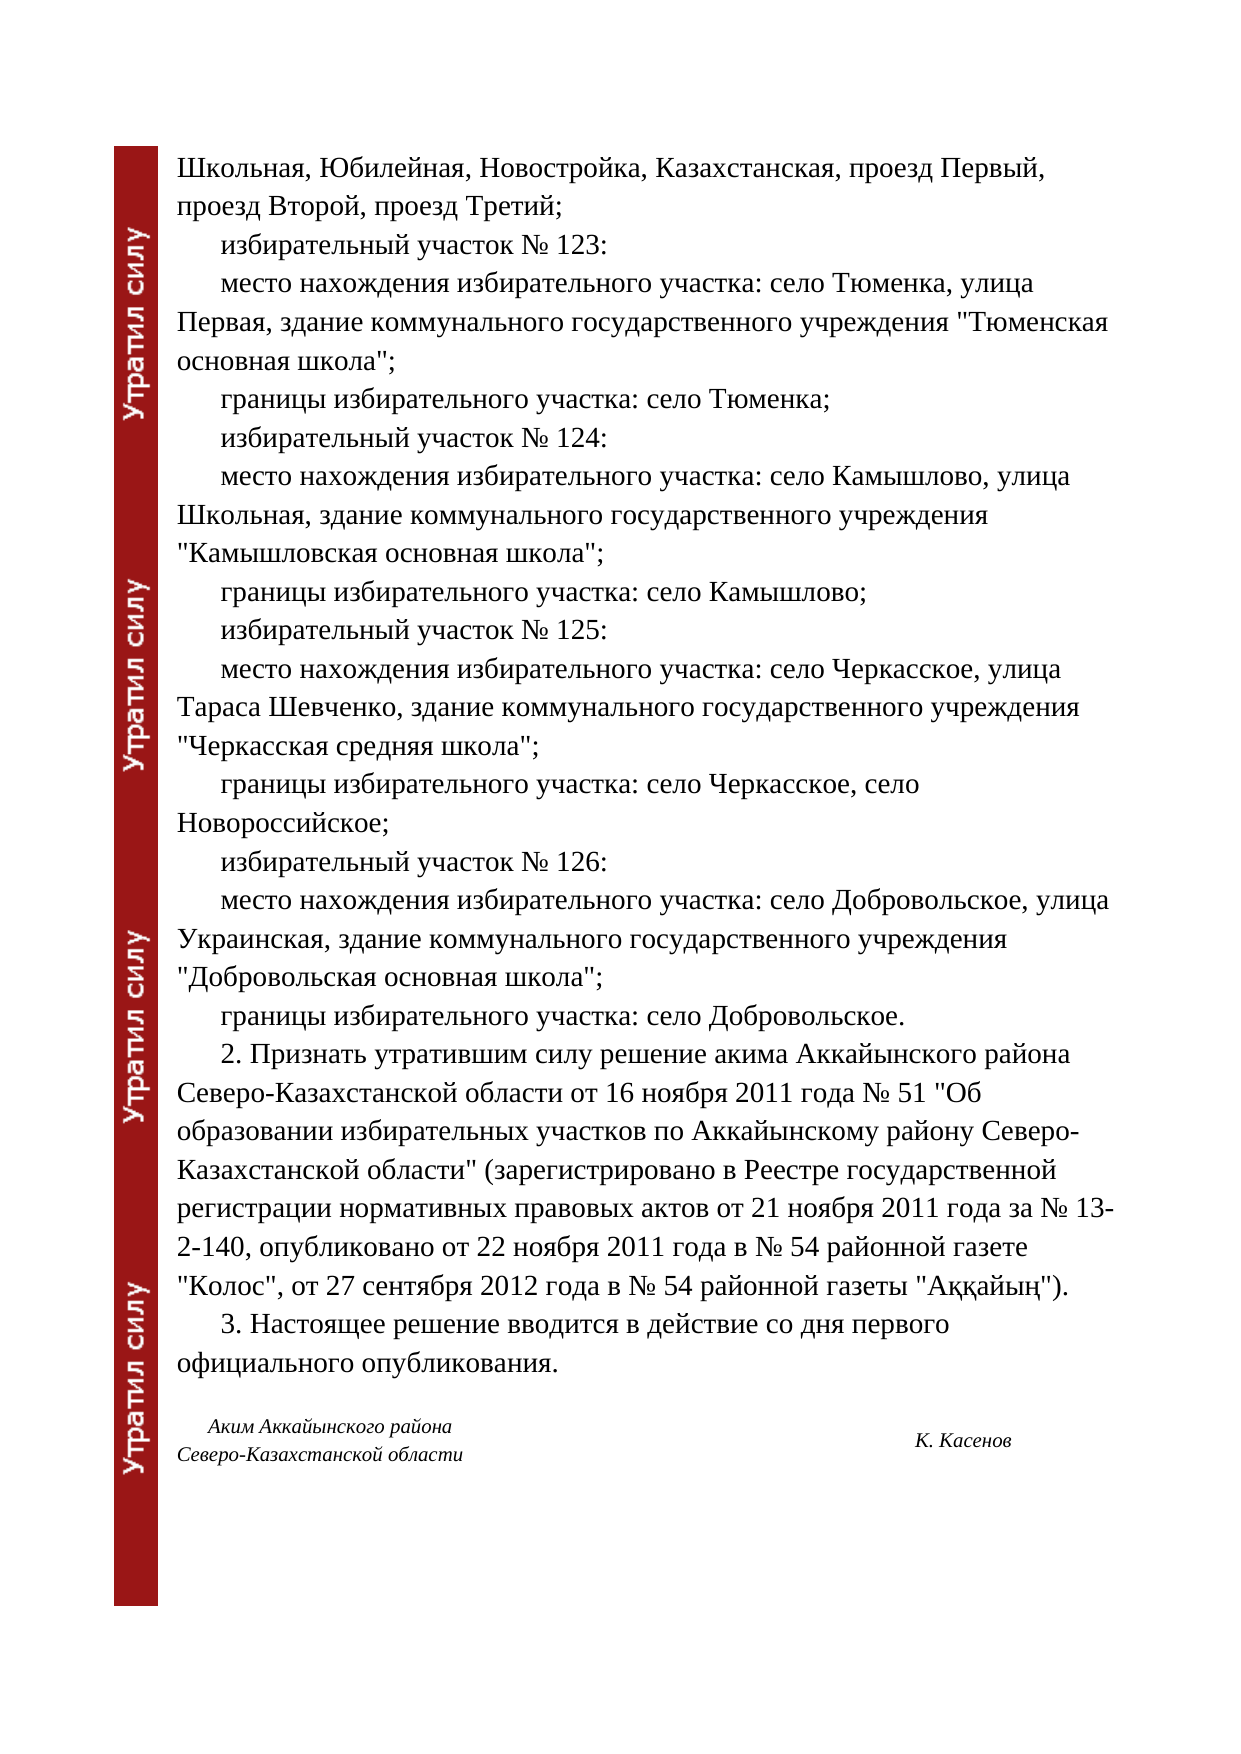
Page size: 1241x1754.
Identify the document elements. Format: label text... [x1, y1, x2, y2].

table_header К. Касенов [913, 1413, 1240, 1471]
picture [114, 1408, 158, 1413]
picture [114, 1471, 158, 1606]
picture [114, 146, 158, 150]
table_header Аким Аккайынского района Северо-Казахстанской области [101, 1413, 913, 1471]
